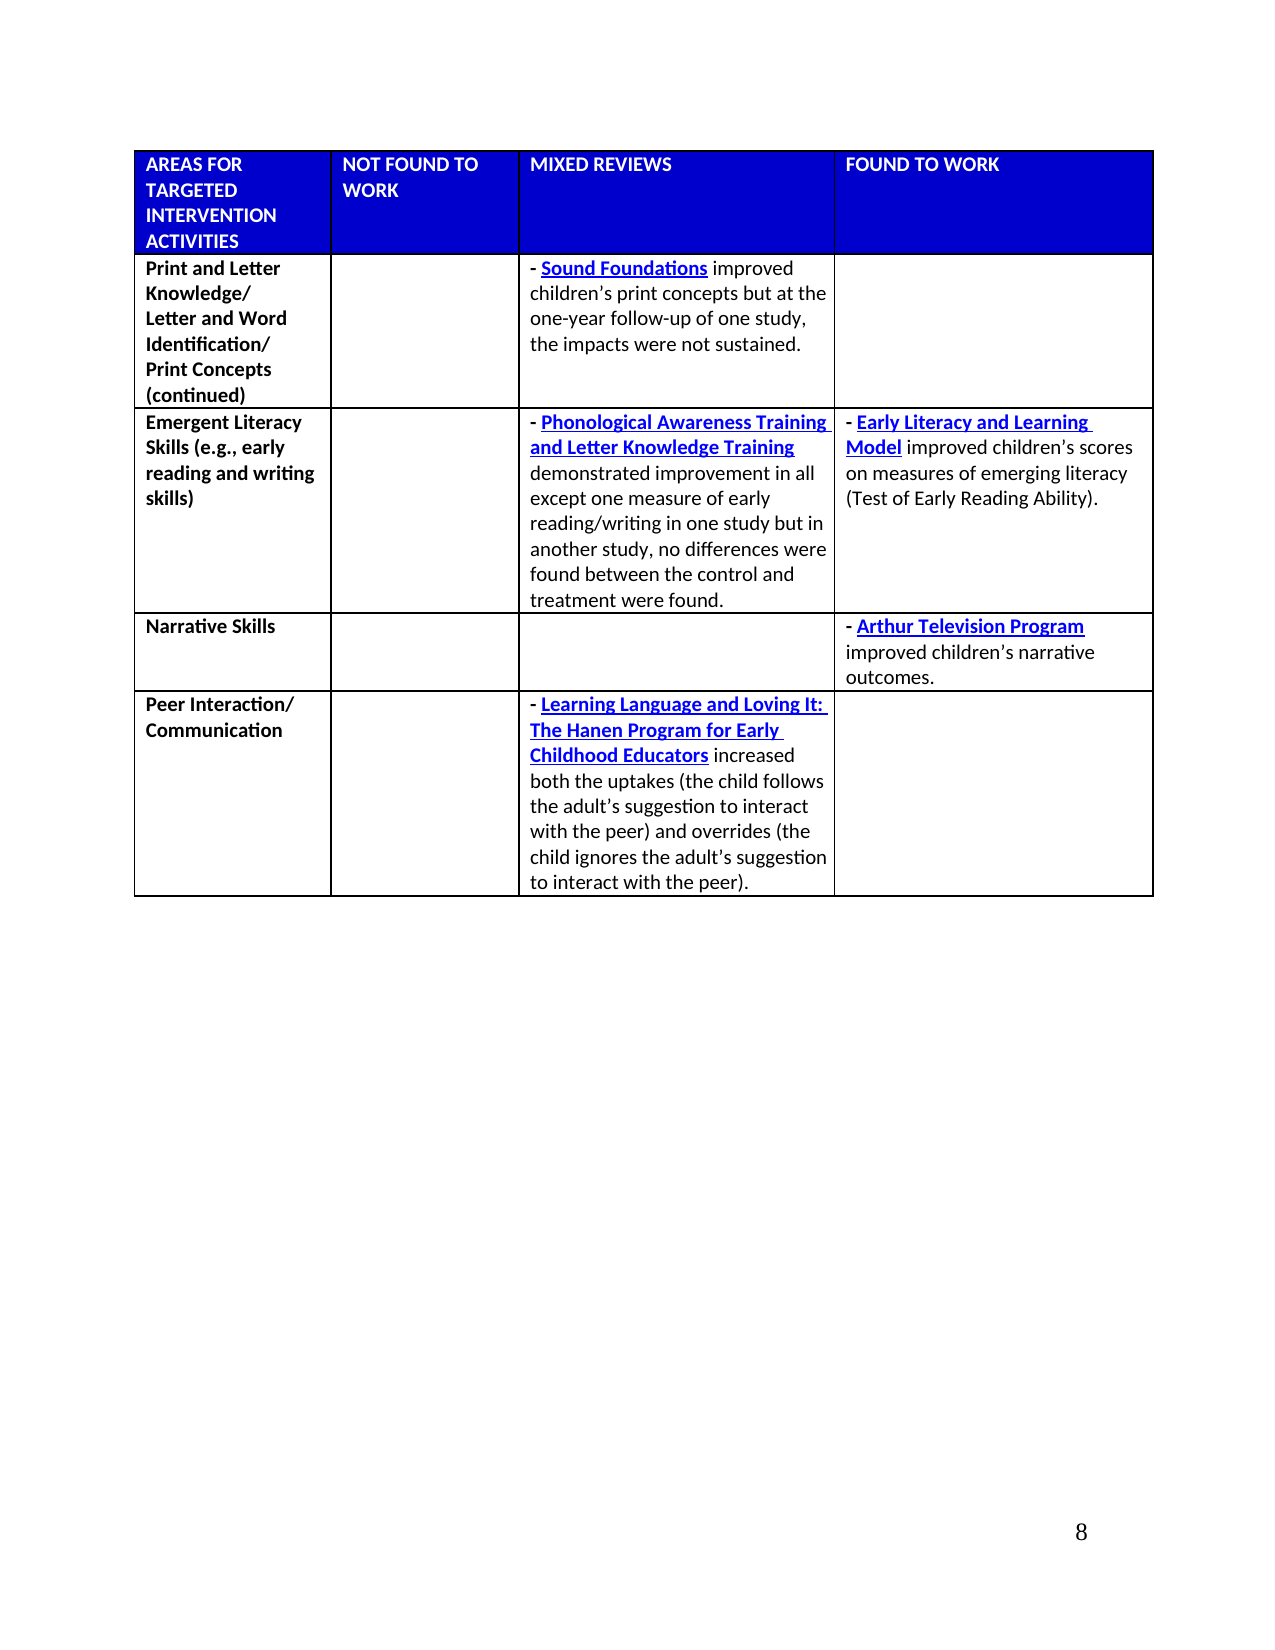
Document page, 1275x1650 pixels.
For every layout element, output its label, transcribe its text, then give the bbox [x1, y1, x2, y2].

table_header FOUND TO WORK [835, 152, 1152, 253]
table_cell Narrative Skills [135, 614, 330, 690]
table_cell [332, 692, 518, 895]
table_cell Print and Letter Knowledge/ Letter and Word Identification/ Print Concepts (continued) [135, 255, 330, 407]
table_cell [332, 614, 518, 690]
table_cell - Arthur Television Program improved children’s narrative outcomes. [835, 614, 1152, 690]
table_cell - Sound Foundations improved children’s print concepts but at the one-year follow-up of one study, the impacts were not sustained. [520, 255, 834, 407]
table_cell [520, 614, 834, 690]
table_header MIXED REVIEWS [520, 152, 834, 253]
table_header AREAS FOR TARGETED INTERVENTION ACTIVITIES [135, 152, 330, 253]
table_cell [835, 692, 1152, 895]
table_cell - Phonological Awareness Training and Letter Knowledge Training demonstrated improvement in all except one measure of early reading/writing in one study but in another study, no differences were found between the control and treatment were found. [520, 409, 834, 612]
table_cell - Learning Language and Loving It: The Hanen Program for Early Childhood Educators increased both the uptakes (the child follows the adult’s suggestion to interact with the peer) and overrides (the child ignores the adult’s suggestion to interact with the peer). [520, 692, 834, 895]
table_cell [332, 255, 518, 407]
table_cell [835, 255, 1152, 407]
table_cell Emergent Literacy Skills (e.g., early reading and writing skills) [135, 409, 330, 612]
table_header NOT FOUND TO WORK [332, 152, 518, 253]
table_cell Peer Interaction/ Communication [135, 692, 330, 895]
table_cell [332, 409, 518, 612]
table_cell - Early Literacy and Learning Model improved children’s scores on measures of emerging literacy (Test of Early Reading Ability). [835, 409, 1152, 612]
